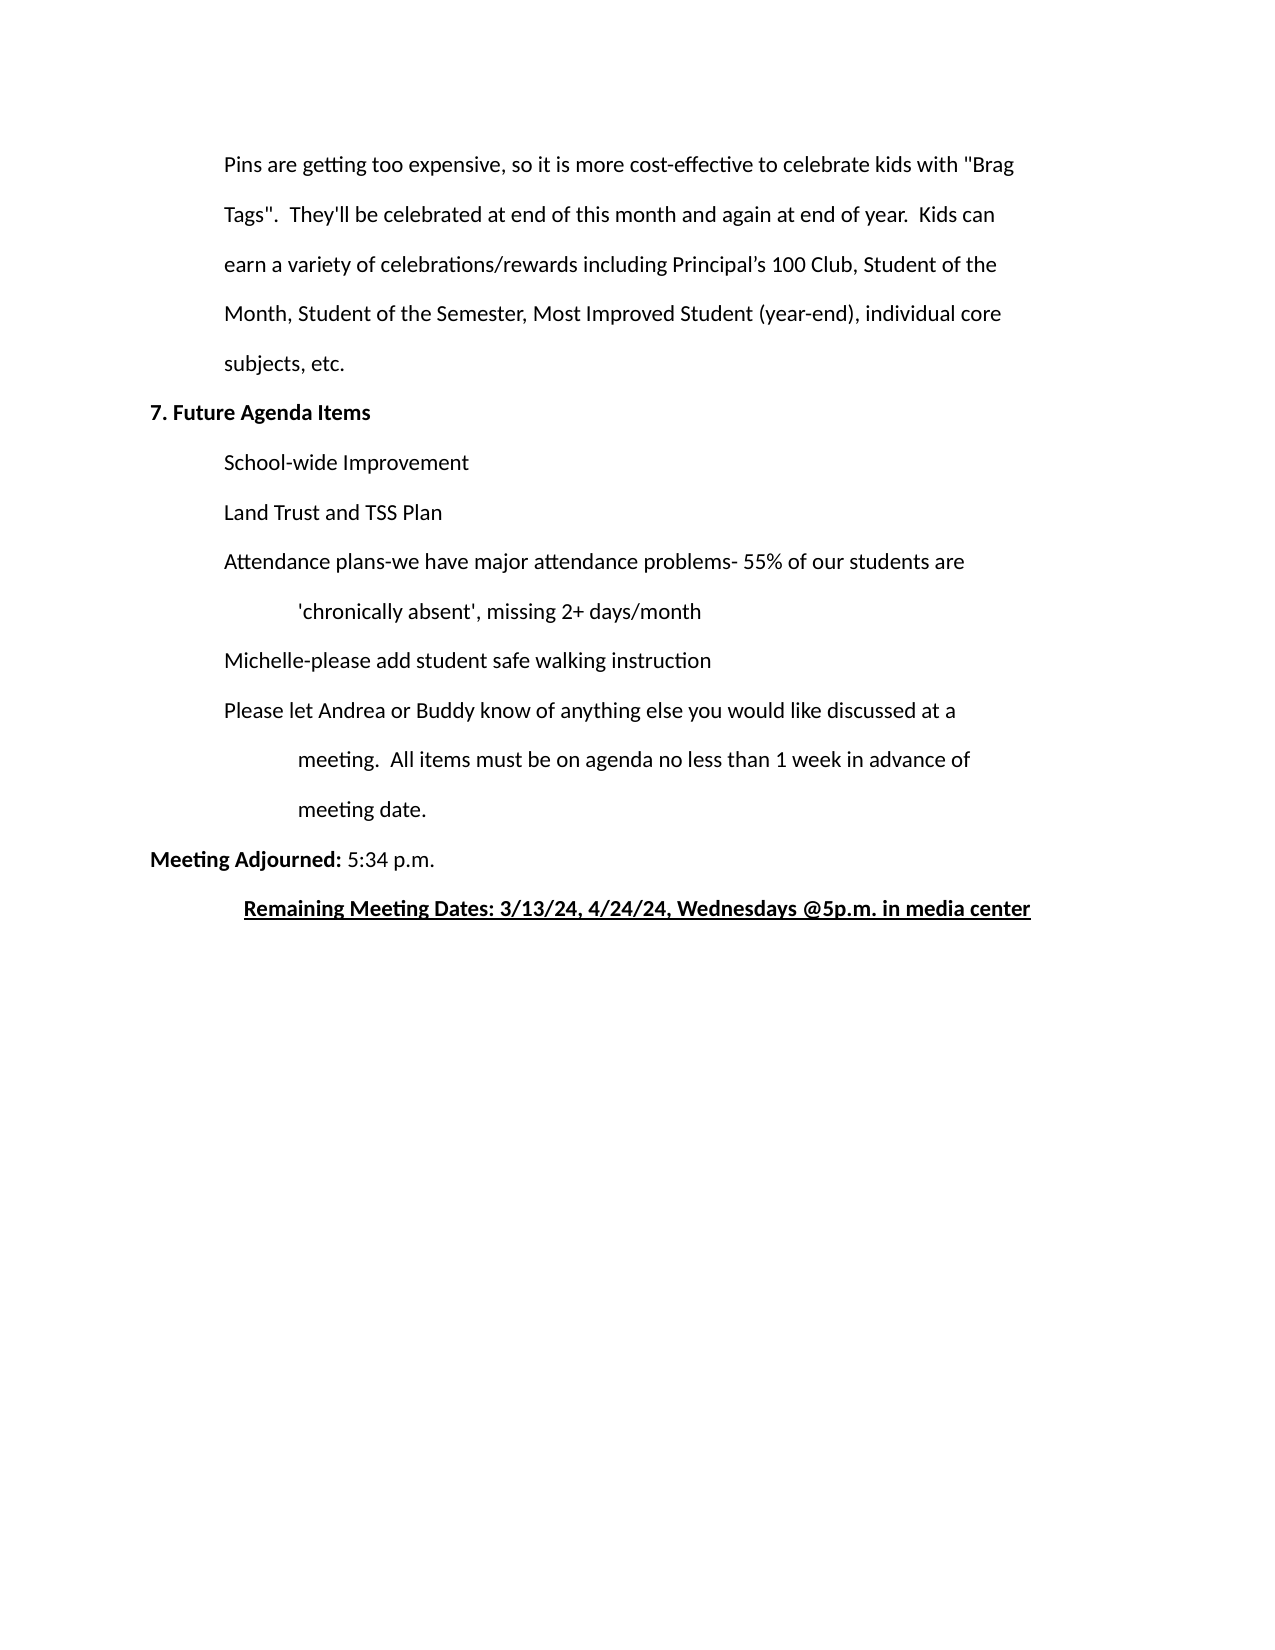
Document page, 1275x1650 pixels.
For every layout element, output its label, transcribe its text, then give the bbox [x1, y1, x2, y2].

text Please let Andrea or Buddy know of anything else you would like discussed at a [150, 695, 1125, 724]
text subjects, etc. [150, 348, 1125, 377]
text earn a variety of celebrations/rewards including Principal’s 100 Club, Student of the [150, 249, 1125, 278]
text meeting date. [150, 794, 1125, 823]
text Michelle-please add student safe walking instruction [150, 646, 1125, 674]
text 7. Future Agenda Items [150, 398, 1125, 427]
text 'chronically absent', missing 2+ days/month [150, 596, 1125, 625]
text Remaining Meeting Dates: 3/13/24, 4/24/24, Wednesdays @5p.m. in media center [150, 894, 1125, 922]
text Pins are getting too expensive, so it is more cost-effective to celebrate kids with "Brag [150, 150, 1125, 179]
text Month, Student of the Semester, Most Improved Student (year-end), individual core [150, 299, 1125, 327]
text Meeting Adjourned: 5:34 p.m. [150, 844, 1125, 873]
text School-wide Improvement [150, 447, 1125, 476]
text Attendance plans-we have major attendance problems- 55% of our students are [150, 547, 1125, 575]
text meeting. All items must be on agenda no less than 1 week in advance of [150, 745, 1125, 774]
text Tags". They'll be celebrated at end of this month and again at end of year. Kids can [150, 199, 1125, 228]
text Land Trust and TSS Plan [150, 497, 1125, 526]
